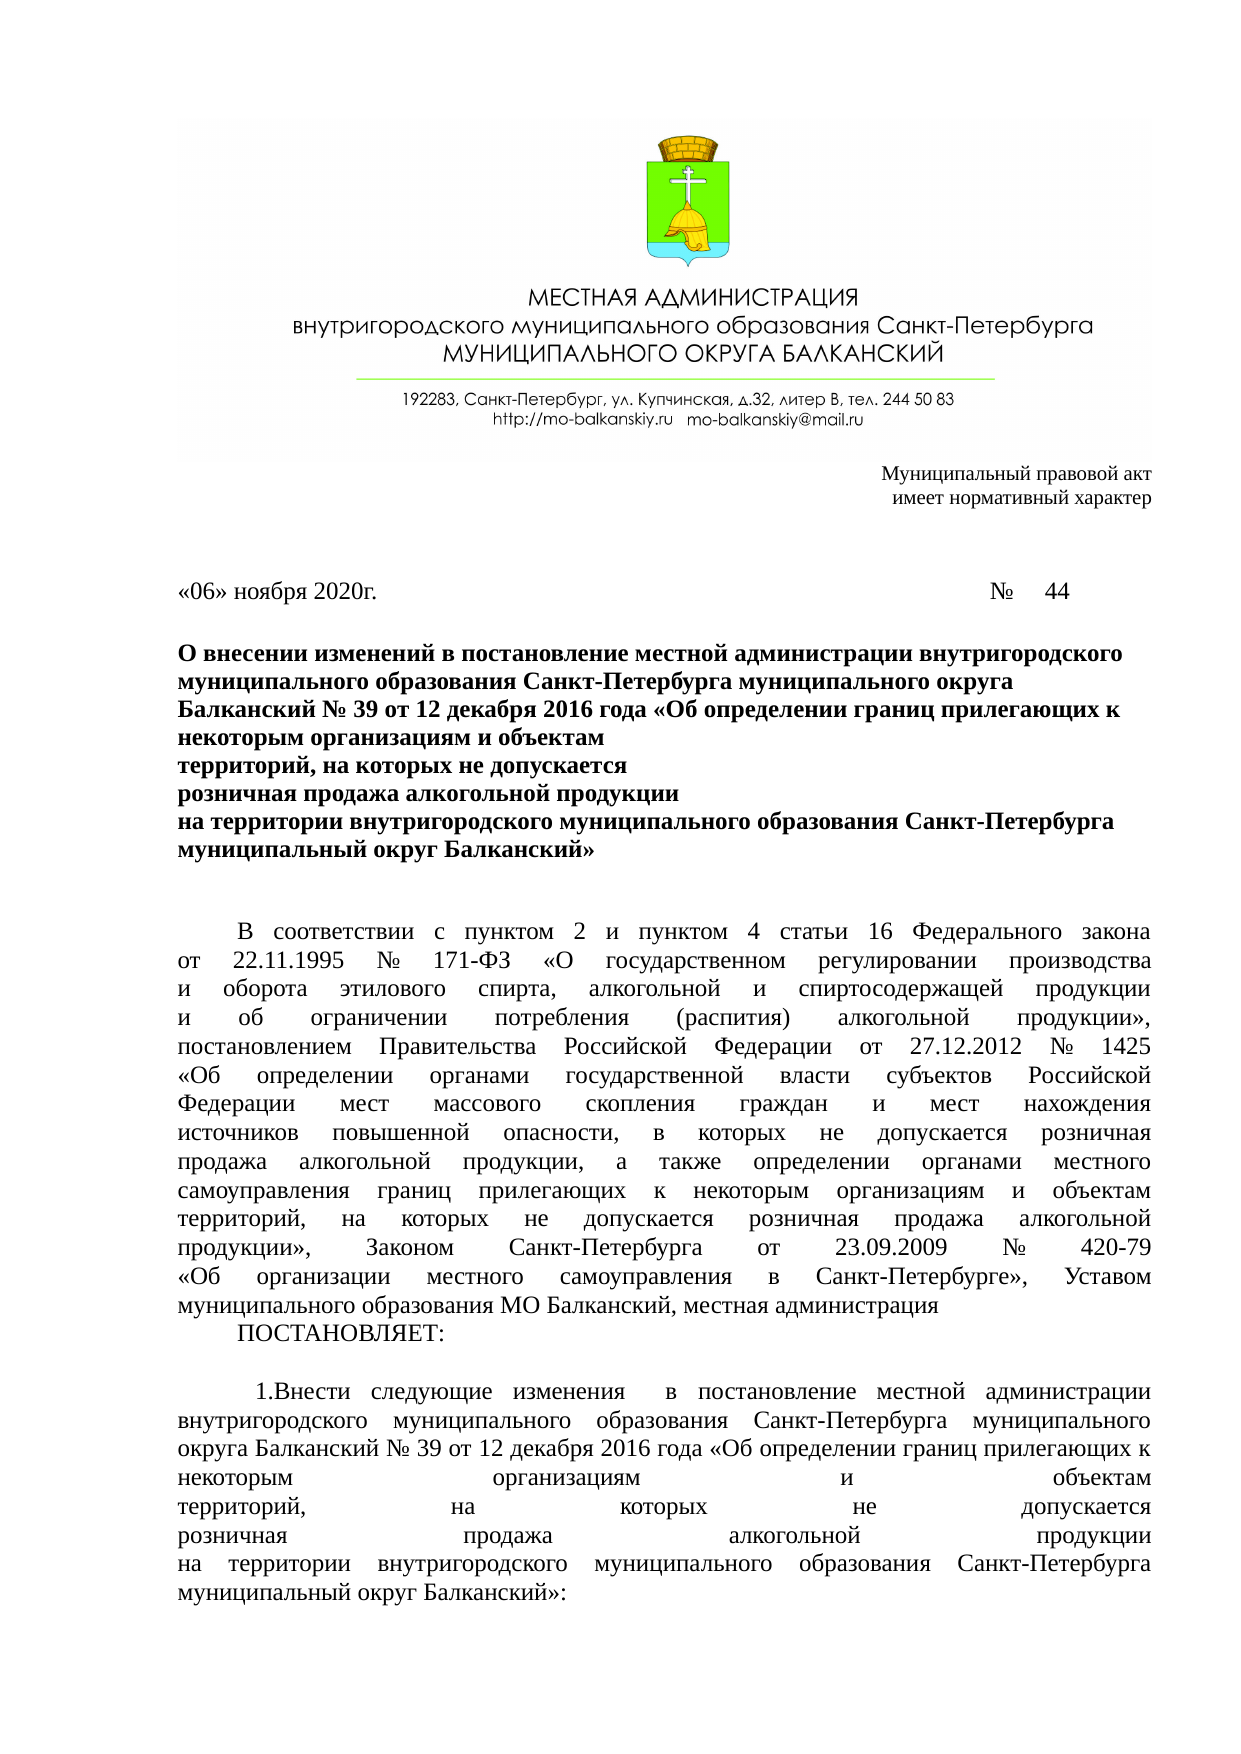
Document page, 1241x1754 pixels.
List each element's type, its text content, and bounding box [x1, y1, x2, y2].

text О внесении изменений в постановление местной администрации внутригородского муниципального образования Санкт-Петербурга муниципального округа Балканский № 39 от 12 декабря 2016 года «Об определении границ прилегающих к некоторым организациям и объектам территорий, на которых не допускается розничная продажа алкогольной продукции на территории внутригородского муниципального образования Санкт-Петербурга муниципальный округ Балканский» [177, 639, 1152, 891]
text Муниципальный правовой акт [177, 462, 1152, 485]
picture [177, 118, 1152, 462]
text 1.Внести следующие изменения в постановление местной администрации внутригородского муниципального образования Санкт-Петербурга муниципального округа Балканский № 39 от 12 декабря 2016 года «Об определении границ прилегающих к некоторым организациям и объектам территорий, на которых не допускается розничная продажа алкогольной продукции на территории внутригородского муниципального образования Санкт-Петербурга муниципальный округ Балканский»: [177, 1376, 1152, 1606]
text имеет нормативный характер [472, 485, 1152, 509]
text «06» ноября 2020г. № 44 [177, 576, 1152, 605]
text ПОСТАНОВЛЯЕТ: [177, 1318, 1152, 1347]
text В соответствии с пунктом 2 и пунктом 4 статьи 16 Федерального закона от 22.11.1995 № 171-ФЗ «О государственном регулировании производства и оборота этилового спирта, алкогольной и спиртосодержащей продукции и об ограничении потребления (распития) алкогольной продукции», постановлением Правительства Российской Федерации от 27.12.2012 № 1425 «Об определении органами государственной власти субъектов Российской Федерации мест массового скопления граждан и мест нахождения источников повышенной опасности, в которых не допускается розничная продажа алкогольной продукции, а также определении органами местного самоуправления границ прилегающих к некоторым организациям и объектам территорий, на которых не допускается розничная продажа алкогольной продукции», Законом Санкт-Петербурга от 23.09.2009 № 420-79 «Об организации местного самоуправления в Санкт-Петербурге», Уставом муниципального образования МО Балканский, местная администрация [177, 916, 1152, 1318]
